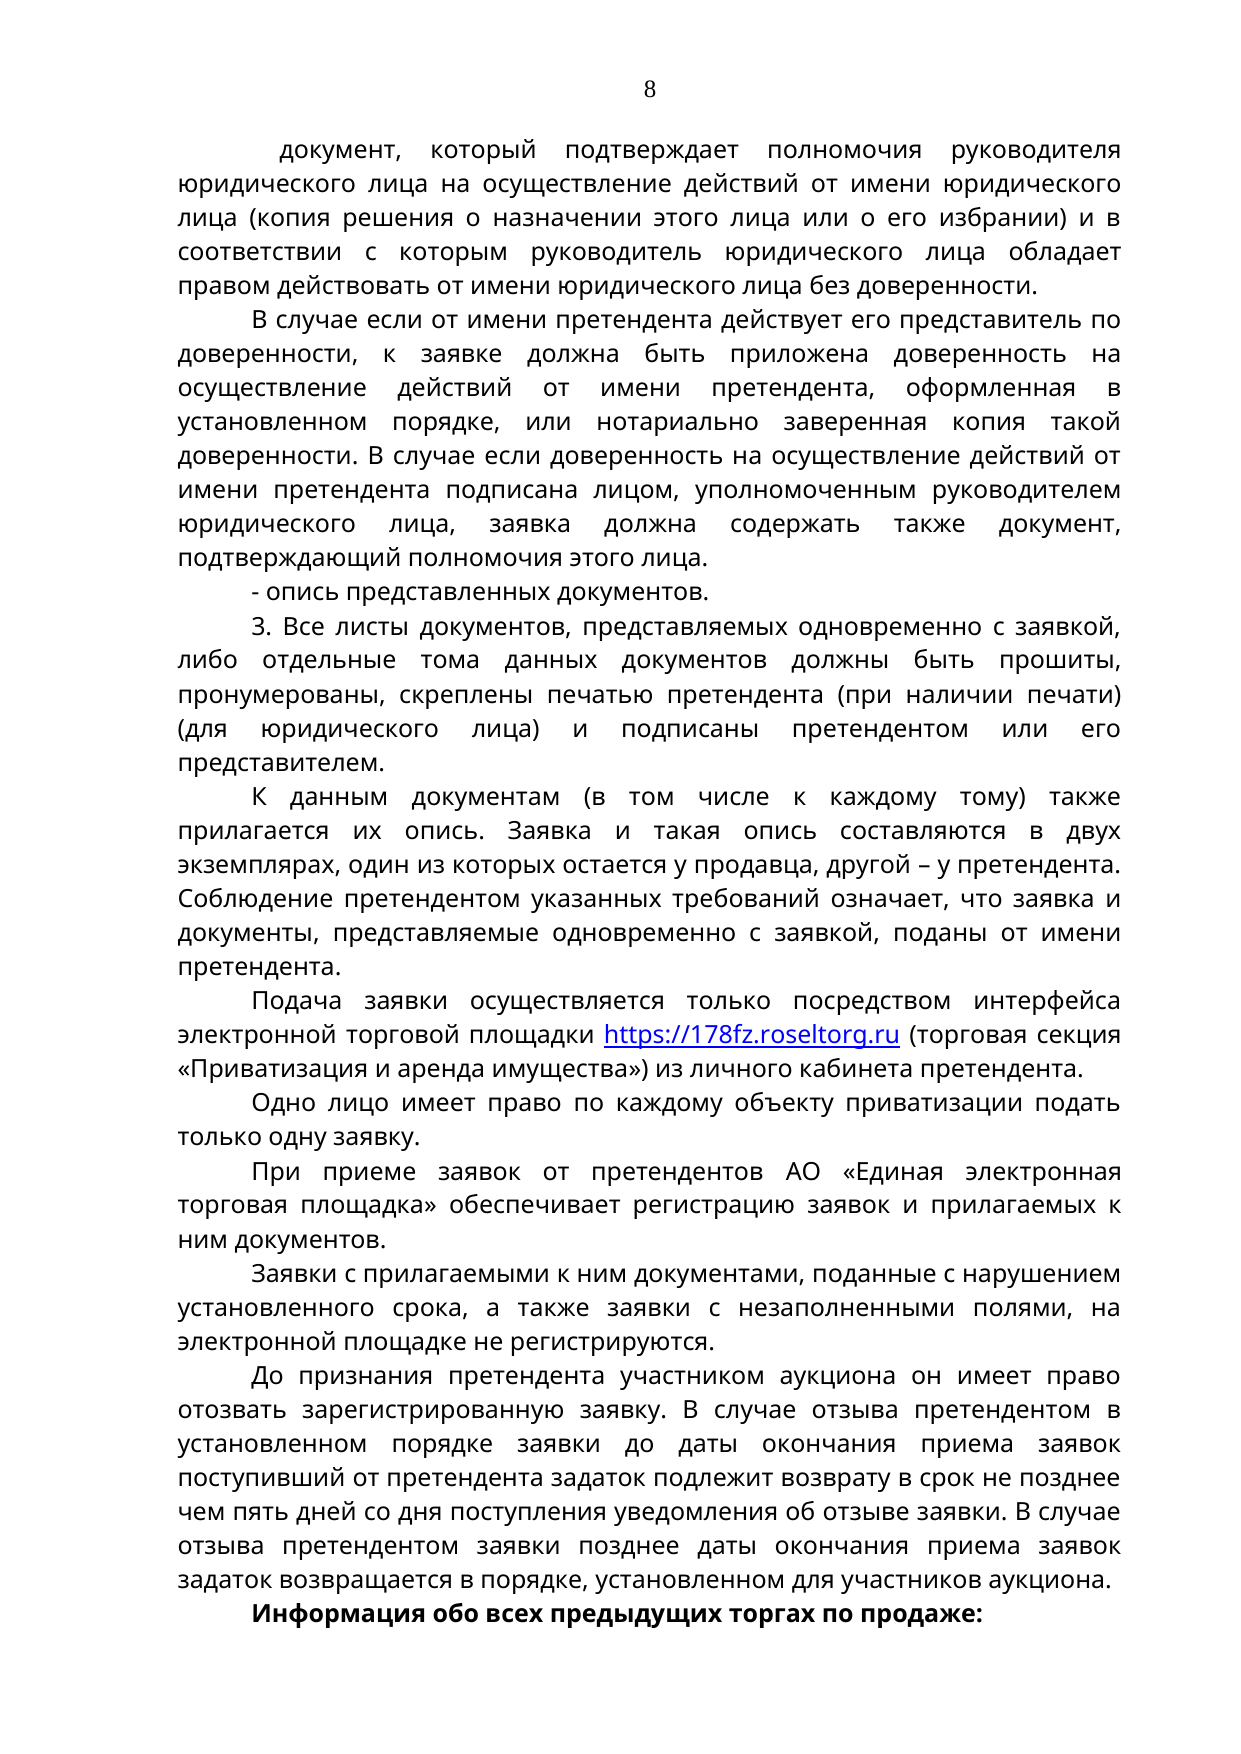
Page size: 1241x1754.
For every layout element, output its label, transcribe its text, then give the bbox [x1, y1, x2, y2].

text Одно лицо имеет право по каждому объекту приватизации подать только одну заявку. [177, 1085, 1122, 1153]
text Подача заявки осуществляется только посредством интерфейса электронной торговой площадки https://178fz.roseltorg.ru (торговая секция «Приватизация и аренда имущества») из личного кабинета претендента. [177, 983, 1122, 1085]
text До признания претендента участником аукциона он имеет право отозвать зарегистрированную заявку. В случае отзыва претендентом в установленном порядке заявки до даты окончания приема заявок поступивший от претендента задаток подлежит возврату в срок не позднее чем пять дней со дня поступления уведомления об отзыве заявки. В случае отзыва претендентом заявки позднее даты окончания приема заявок задаток возвращается в порядке, установленном для участников аукциона. [177, 1357, 1122, 1596]
text - опись представленных документов. [177, 574, 1122, 608]
text Информация обо всех предыдущих торгах по продаже: [251, 1596, 1122, 1630]
text 3. Все листы документов, представляемых одновременно с заявкой, либо отдельные тома данных документов должны быть прошиты, пронумерованы, скреплены печатью претендента (при наличии печати) (для юридического лица) и подписаны претендентом или его представителем. [177, 608, 1122, 778]
text документ, который подтверждает полномочия руководителя юридического лица на осуществление действий от имени юридического лица (копия решения о назначении этого лица или о его избрании) и в соответствии с которым руководитель юридического лица обладает правом действовать от имени юридического лица без доверенности. [177, 131, 1122, 302]
text При приеме заявок от претендентов АО «Единая электронная торговая площадка» обеспечивает регистрацию заявок и прилагаемых к ним документов. [177, 1153, 1122, 1255]
text В случае если от имени претендента действует его представитель по доверенности, к заявке должна быть приложена доверенность на осуществление действий от имени претендента, оформленная в установленном порядке, или нотариально заверенная копия такой доверенности. В случае если доверенность на осуществление действий от имени претендента подписана лицом, уполномоченным руководителем юридического лица, заявка должна содержать также документ, подтверждающий полномочия этого лица. [177, 302, 1122, 574]
text Заявки с прилагаемыми к ним документами, поданные с нарушением установленного срока, а также заявки с незаполненными полями, на электронной площадке не регистрируются. [177, 1255, 1122, 1357]
text К данным документам (в том числе к каждому тому) также прилагается их опись. Заявка и такая опись составляются в двух экземплярах, один из которых остается у продавца, другой – у претендента. Соблюдение претендентом указанных требований означает, что заявка и документы, представляемые одновременно с заявкой, поданы от имени претендента. [177, 778, 1122, 983]
